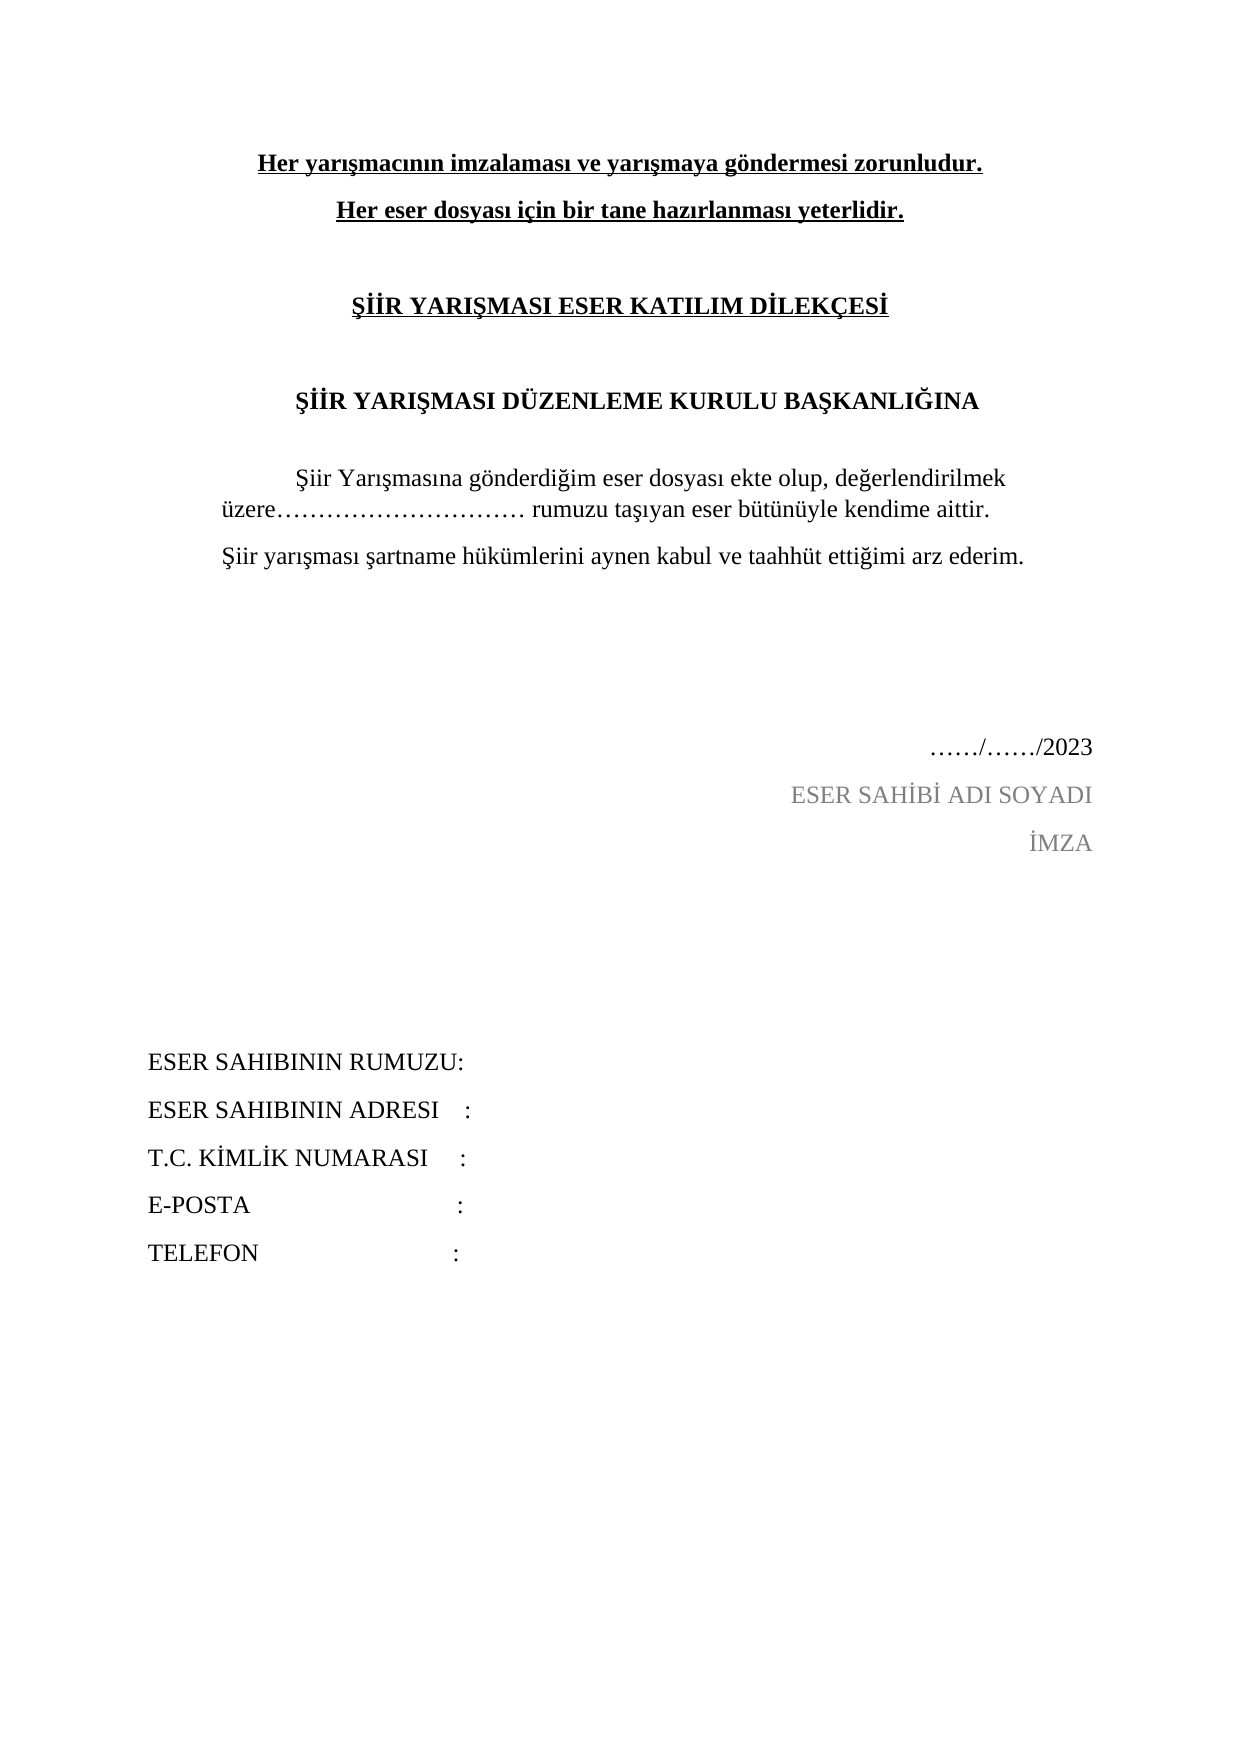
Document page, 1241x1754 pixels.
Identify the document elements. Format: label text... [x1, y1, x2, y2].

text Her eser dosyası için bir tane hazırlanması yeterlidir. [148, 195, 1093, 224]
text ŞİİR YARIŞMASI ESER KATILIM DİLEKÇESİ [148, 291, 1093, 319]
text TELEFON : [148, 1238, 1093, 1267]
text Şiir yarışması şartname hükümlerini aynen kabul ve taahhüt ettiğimi arz ederim. [148, 541, 1093, 570]
text İMZA [148, 828, 1093, 856]
text ……/……/2023 [148, 732, 1093, 761]
text Her yarışmacının imzalaması ve yarışmaya göndermesi zorunludur. [148, 148, 1093, 176]
text ESER SAHİBİ ADI SOYADI [148, 780, 1093, 809]
text E-POSTA : [148, 1190, 1093, 1219]
text ŞİİR YARIŞMASI DÜZENLEME KURULU BAŞKANLIĞINA [221, 386, 1093, 415]
text T.C. KİMLİK NUMARASI : [148, 1143, 1093, 1171]
text ESER SAHIBININ RUMUZU: [148, 1047, 1093, 1076]
text Şiir Yarışmasına gönderdiğim eser dosyası ekte olup, değerlendirilmek üzere………………………… rumuzu taşıyan eser bütünüyle kendime aittir. [221, 463, 1093, 522]
text ESER SAHIBININ ADRESI : [148, 1095, 1093, 1124]
